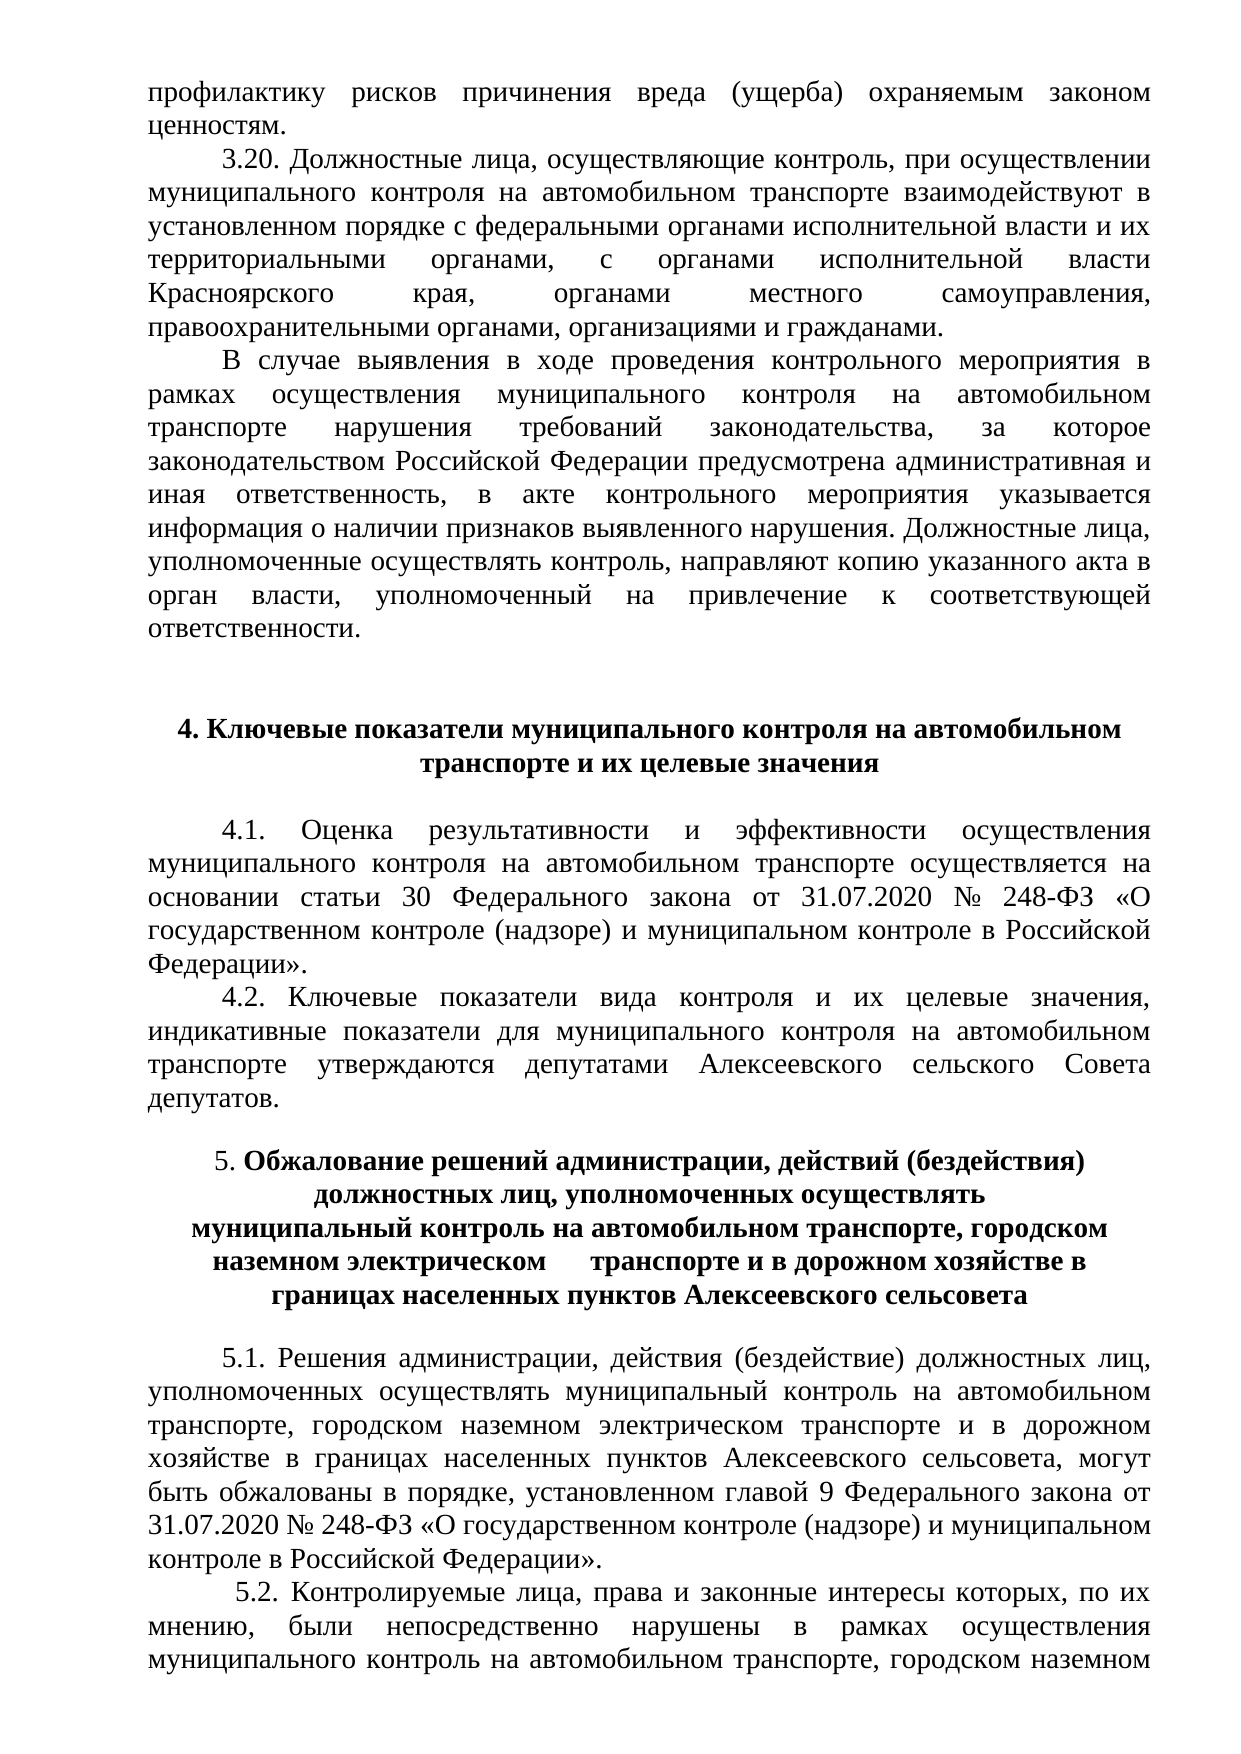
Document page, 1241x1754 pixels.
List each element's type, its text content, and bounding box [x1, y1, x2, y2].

text 4.1. Оценка результативности и эффективности осуществления муниципального контроля на автомобильном транспорте осуществляется на основании статьи 30 Федерального закона от 31.07.2020 № 248-ФЗ «О государственном контроле (надзоре) и муниципальном контроле в Российской Федерации». [148, 812, 1152, 979]
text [148, 74, 1152, 141]
text 4.2. Ключевые показатели вида контроля и их целевые значения, индикативные показатели для муниципального контроля на автомобильном транспорте утверждаются депутатами Алексеевского сельского Совета депутатов. [148, 979, 1152, 1114]
text 5. Обжалование решений администрации, действий (бездействия) должностных лиц, уполномоченных осуществлять [148, 1143, 1152, 1210]
text 4. Ключевые показатели муниципального контроля на автомобильном транспорте и их целевые значения [148, 711, 1152, 778]
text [148, 1574, 1152, 1675]
text муниципальный контроль на автомобильном транспорте, городском наземном электрическом транспорте и в дорожном хозяйстве в границах населенных пунктов Алексеевского сельсовета [148, 1210, 1152, 1311]
text 3.20. Должностные лица, осуществляющие контроль, при осуществлении муниципального контроля на автомобильном транспорте взаимодействуют в установленном порядке с федеральными органами исполнительной власти и их территориальными органами, с органами исполнительной власти Красноярского края, органами местного самоуправления, правоохранительными органами, организациями и гражданами. [148, 141, 1152, 342]
text 5.1. Решения администрации, действия (бездействие) должностных лиц, уполномоченных осуществлять муниципальный контроль на автомобильном транспорте, городском наземном электрическом транспорте и в дорожном хозяйстве в границах населенных пунктов Алексеевского сельсовета, могут быть обжалованы в порядке, установленном главой 9 Федерального закона от 31.07.2020 № 248-ФЗ «О государственном контроле (надзоре) и муниципальном контроле в Российской Федерации». [148, 1340, 1152, 1574]
text В случае выявления в ходе проведения контрольного мероприятия в рамках осуществления муниципального контроля на автомобильном транспорте нарушения требований законодательства, за которое законодательством Российской Федерации предусмотрена административная и иная ответственность, в акте контрольного мероприятия указывается информация о наличии признаков выявленного нарушения. Должностные лица, уполномоченные осуществлять контроль, направляют копию указанного акта в орган власти, уполномоченный на привлечение к соответствующей ответственности. [148, 342, 1152, 644]
